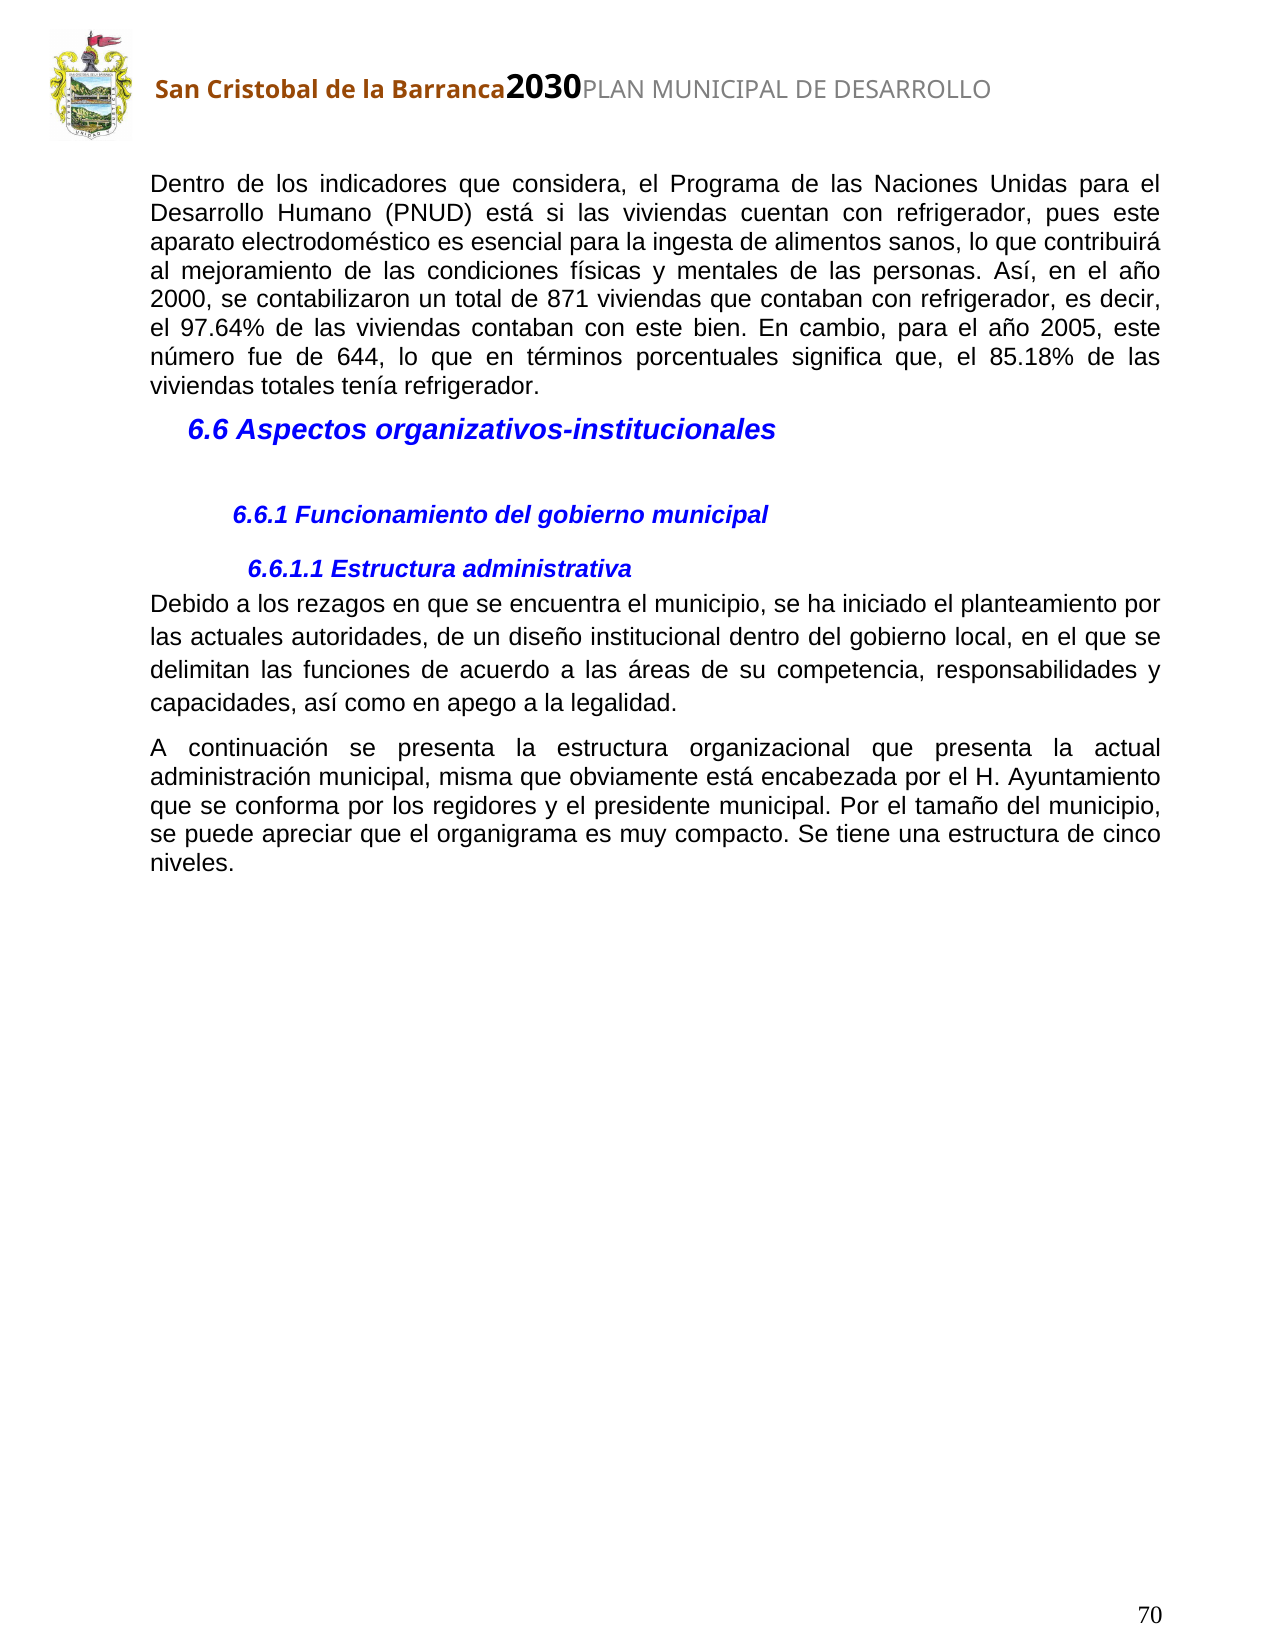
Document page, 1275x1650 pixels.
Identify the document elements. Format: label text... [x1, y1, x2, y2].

text Debido a los rezagos en que se encuentra el municipio, se ha iniciado el planteamiento por las actuales autoridades, de un diseño institucional dentro del gobierno local, en el que se delimitan las funciones de acuerdo a las áreas de su competencia, responsabilidades y capacidades, así como en apego a la legalidad. [150, 588, 1163, 716]
text 6.6 Aspectos organizativos-institucionales [150, 412, 1163, 446]
text 6.6.1.1 Estructura administrativa [150, 553, 1163, 582]
text Dentro de los indicadores que considera, el Programa de las Naciones Unidas para el Desarrollo Humano (PNUD) está si las viviendas cuentan con refrigerador, pues este aparato electrodoméstico es esencial para la ingesta de alimentos sanos, lo que contribuirá al mejoramiento de las condiciones físicas y mentales de las personas. Así, en el año 2000, se contabilizaron un total de 871 viviendas que contaban con refrigerador, es decir, el 97.64% de las viviendas contaban con este bien. En cambio, para el año 2005, este número fue de 644, lo que en términos porcentuales significa que, el 85.18% de las viviendas totales tenía refrigerador. [150, 169, 1163, 399]
text A continuación se presenta la estructura organizacional que presenta la actual administración municipal, misma que obviamente está encabezada por el H. Ayuntamiento que se conforma por los regidores y el presidente municipal. Por el tamaño del municipio, se puede apreciar que el organigrama es muy compacto. Se tiene una estructura de cinco niveles. [150, 733, 1163, 877]
picture [49, 29, 133, 141]
text 6.6.1 Funcionamiento del gobierno municipal [150, 500, 1163, 528]
